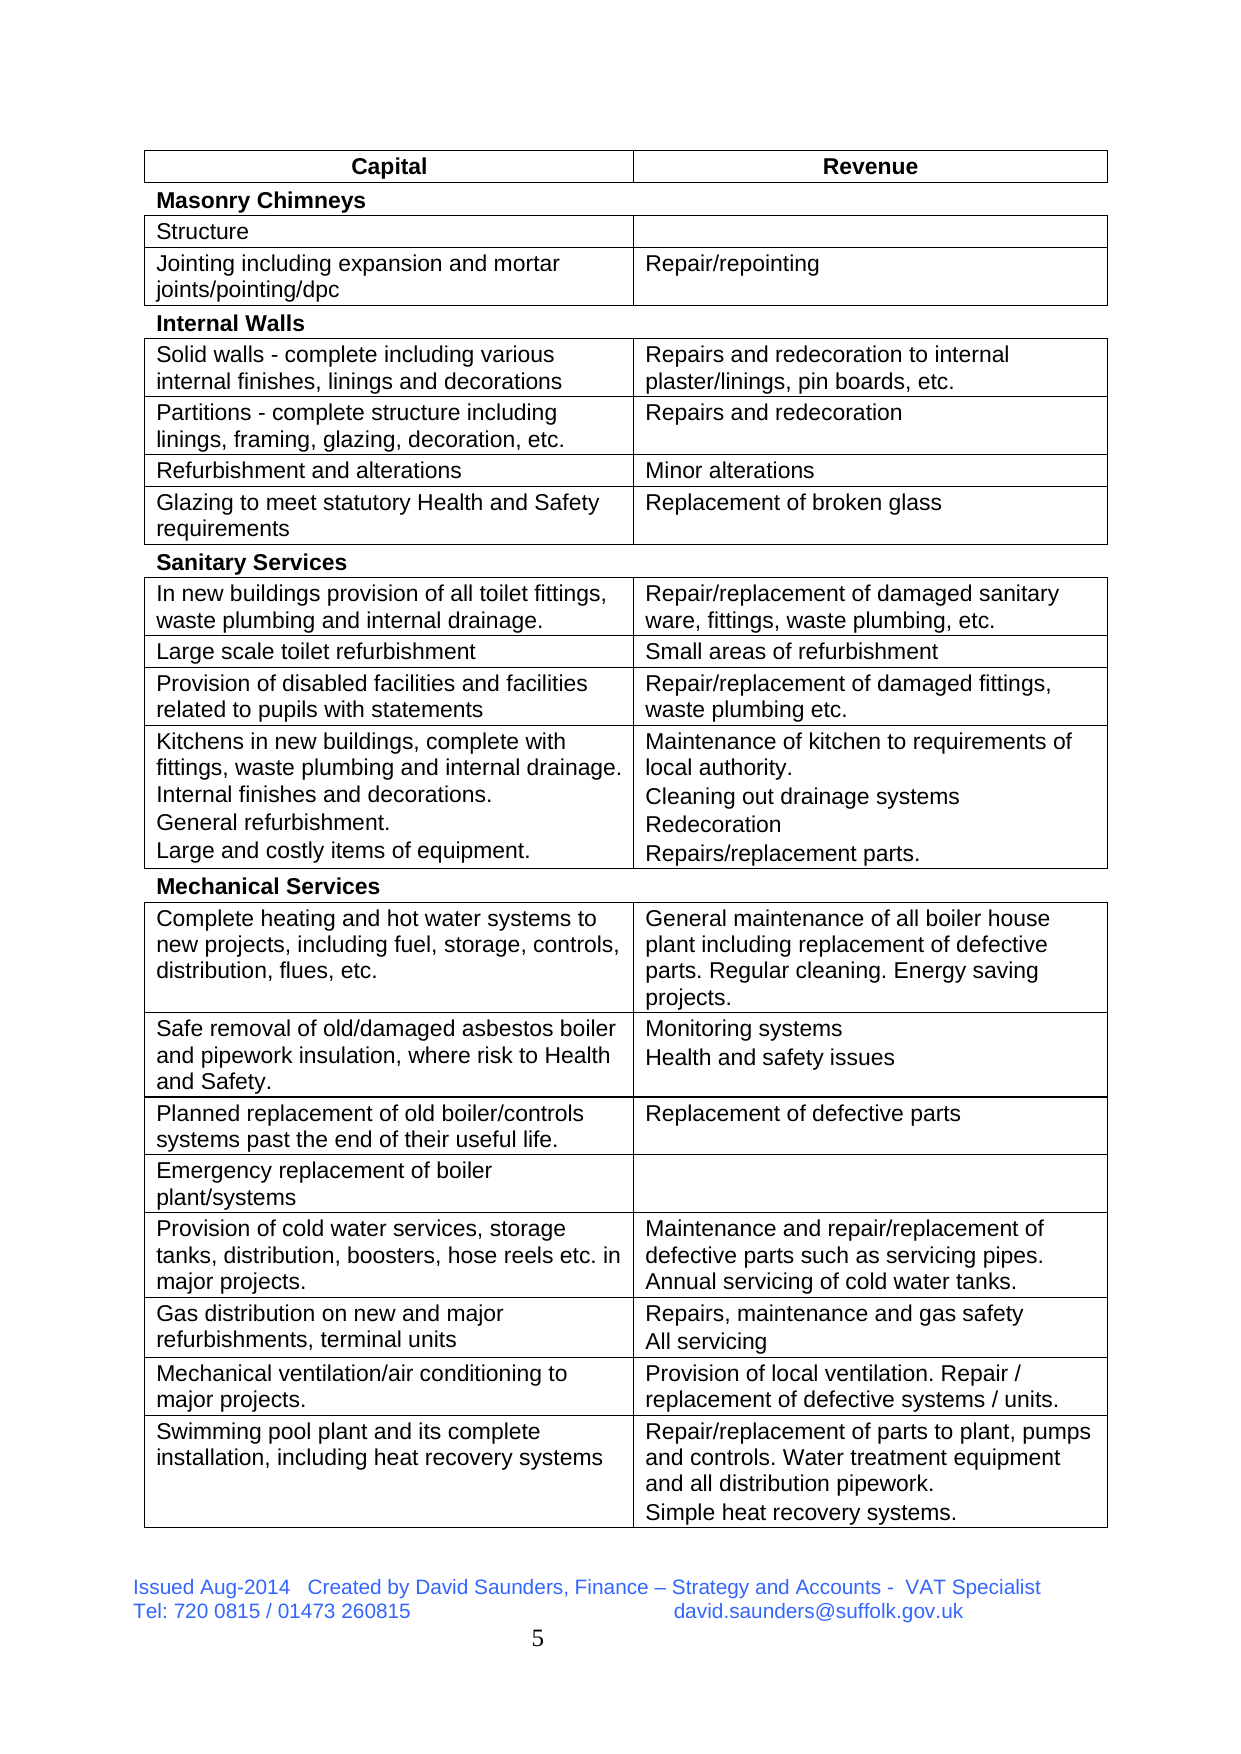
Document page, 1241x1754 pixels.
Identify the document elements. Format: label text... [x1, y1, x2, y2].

table_cell Repairs and redecoration [634, 397, 1107, 454]
table_cell Repair/replacement of damaged sanitary ware, fittings, waste plumbing, etc. [634, 578, 1107, 635]
table_cell Swimming pool plant and its complete installation, including heat recovery systems [145, 1416, 633, 1527]
table_cell Emergency replacement of boiler plant/systems [145, 1155, 633, 1212]
table_cell Replacement of broken glass [634, 487, 1107, 544]
table_cell Refurbishment and alterations [145, 455, 633, 486]
table_cell Large scale toilet refurbishment [145, 636, 633, 667]
table_cell Provision of disabled facilities and facilities related to pupils with statements [145, 668, 633, 725]
table_cell Provision of local ventilation. Repair / replacement of defective systems / units. [634, 1358, 1107, 1414]
table_cell Small areas of refurbishment [634, 636, 1107, 667]
table_cell Glazing to meet statutory Health and Safety requirements [145, 487, 633, 544]
table_cell Safe removal of old/damaged asbestos boiler and pipework insulation, where risk to Health and Safety. [145, 1013, 633, 1096]
table_cell Replacement of defective parts [634, 1098, 1107, 1154]
table_cell Jointing including expansion and mortar joints/pointing/dpc [145, 248, 633, 305]
table_cell Gas distribution on new and major refurbishments, terminal units [145, 1298, 633, 1357]
table_cell Mechanical Services [145, 869, 1107, 902]
table_cell [634, 1155, 1107, 1212]
table_cell Kitchens in new buildings, complete with fittings, waste plumbing and internal drainage. Internal finishes and decorations. General refurbishment. Large and costly items of equipment. [145, 726, 633, 868]
table_cell Partitions - complete structure including linings, framing, glazing, decoration, etc. [145, 397, 633, 454]
table_cell Masonry Chimneys [145, 183, 1107, 215]
table_cell Maintenance of kitchen to requirements of local authority. Cleaning out drainage systems Redecoration Repairs/replacement parts. [634, 726, 1107, 868]
table_cell Repair/replacement of damaged fittings, waste plumbing etc. [634, 668, 1107, 725]
table_cell Monitoring systems Health and safety issues [634, 1013, 1107, 1096]
table_cell Repair/replacement of parts to plant, pumps and controls. Water treatment equipment and all distribution pipework. Simple heat recovery systems. [634, 1416, 1107, 1527]
table_cell In new buildings provision of all toilet fittings, waste plumbing and internal drainage. [145, 578, 633, 635]
table_cell Mechanical ventilation/air conditioning to major projects. [145, 1358, 633, 1414]
table_header Capital [145, 151, 633, 182]
table_cell Internal Walls [145, 306, 1107, 338]
table_cell Solid walls - complete including various internal finishes, linings and decorations [145, 339, 633, 396]
table_cell Repairs and redecoration to internal plaster/linings, pin boards, etc. [634, 339, 1107, 396]
table_cell Repairs, maintenance and gas safety All servicing [634, 1298, 1107, 1357]
table_cell Repair/repointing [634, 248, 1107, 305]
table_cell General maintenance of all boiler house plant including replacement of defective parts. Regular cleaning. Energy saving projects. [634, 903, 1107, 1012]
table_cell Maintenance and repair/replacement of defective parts such as servicing pipes. Annual servicing of cold water tanks. [634, 1213, 1107, 1297]
table_cell Complete heating and hot water systems to new projects, including fuel, storage, controls, distribution, flues, etc. [145, 903, 633, 1012]
table_cell Planned replacement of old boiler/controls systems past the end of their useful life. [145, 1098, 633, 1154]
table_cell Structure [145, 216, 633, 247]
table_cell Provision of cold water services, storage tanks, distribution, boosters, hose reels etc. in major projects. [145, 1213, 633, 1297]
table_cell Minor alterations [634, 455, 1107, 486]
table_cell Sanitary Services [145, 545, 1107, 577]
table_cell [634, 216, 1107, 247]
table_header Revenue [634, 151, 1107, 182]
